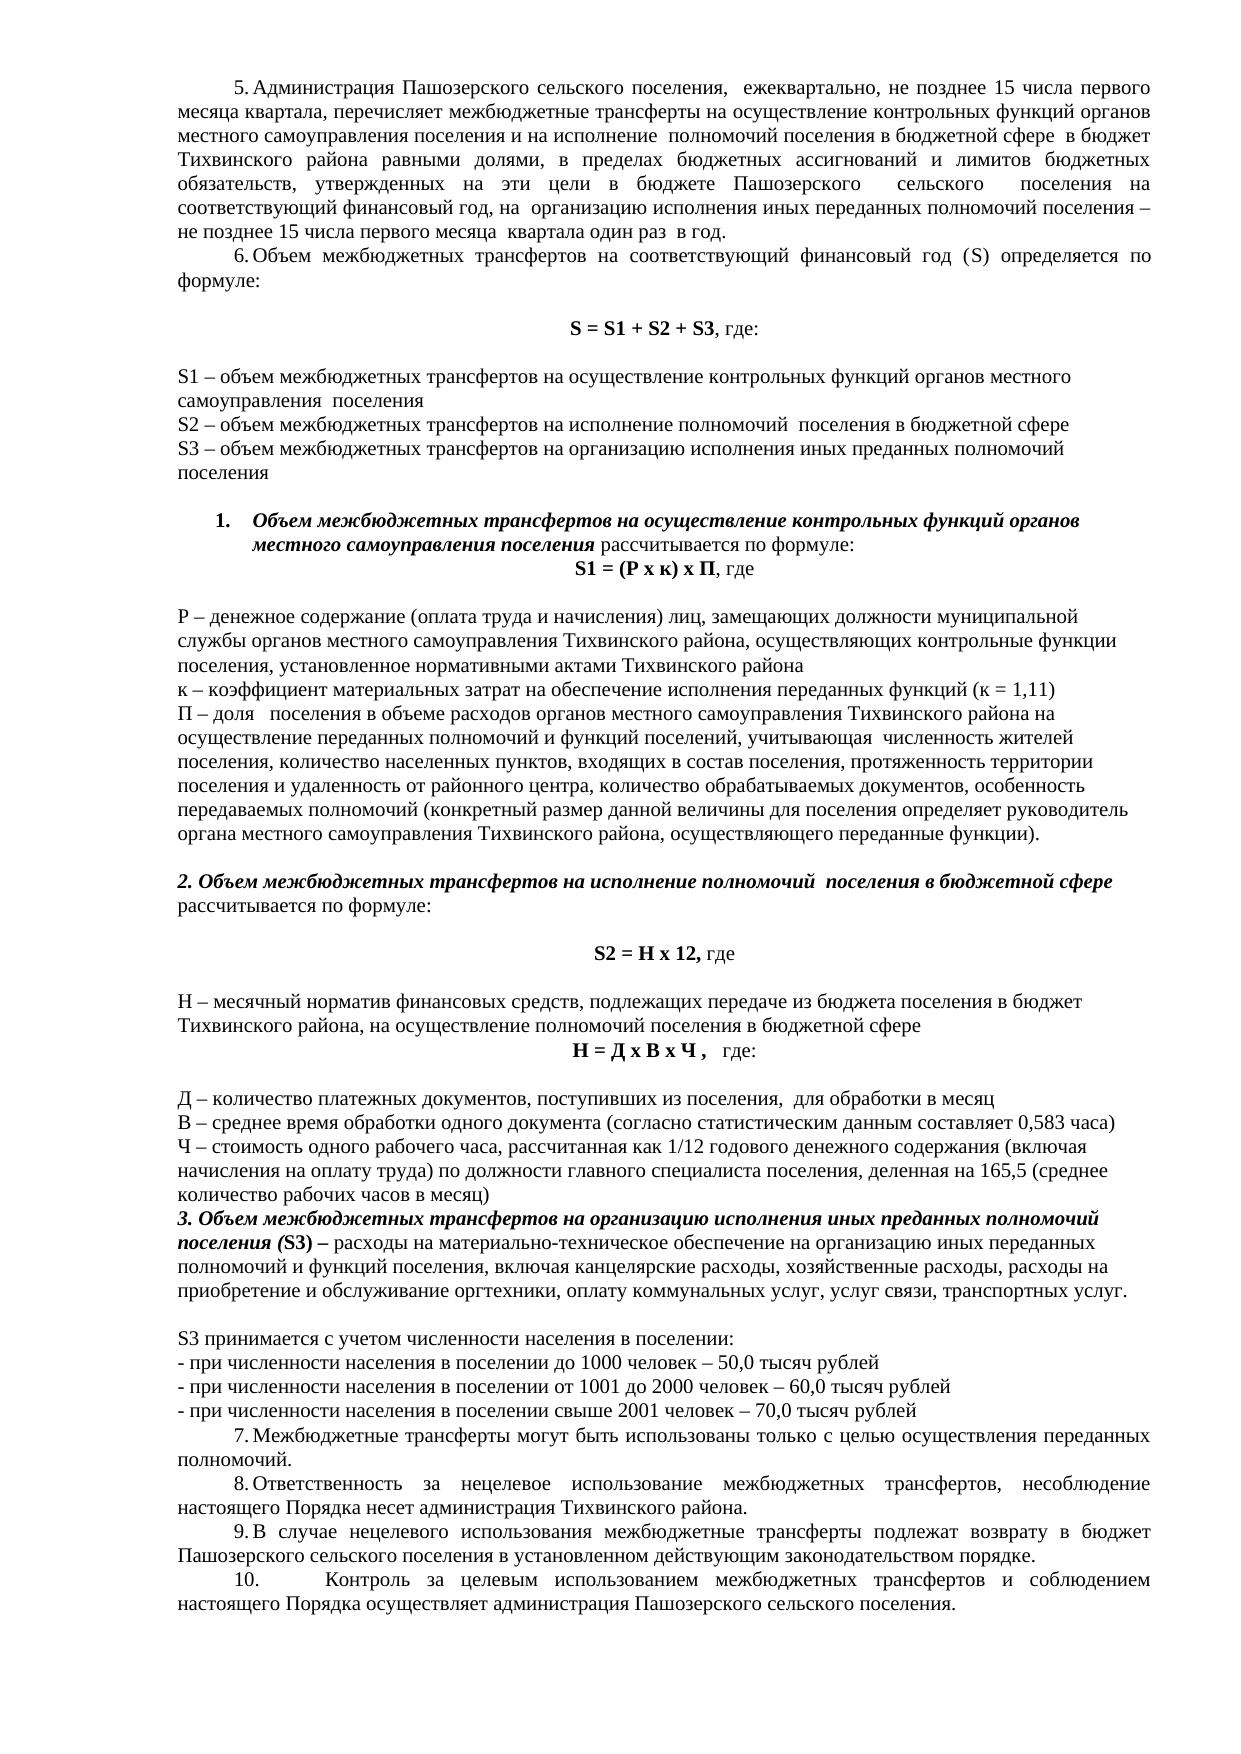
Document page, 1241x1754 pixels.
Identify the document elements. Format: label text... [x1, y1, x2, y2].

text 2. Объем межбюджетных трансфертов на исполнение полномочий поселения в бюджетной сфере рассчитывается по формуле: [177, 869, 1152, 917]
text S3 – объем межбюджетных трансфертов на организацию исполнения иных преданных полномочий поселения [177, 436, 1152, 484]
text В – среднее время обработки одного документа (согласно статистическим данным составляет 0,583 часа) [177, 1110, 1152, 1134]
text Ч – стоимость одного рабочего часа, рассчитанная как 1/12 годового денежного содержания (включая начисления на оплату труда) по должности главного специалиста поселения, деленная на 165,5 (среднее количество рабочих часов в месяц) [177, 1134, 1152, 1206]
text S1 = (Р х к) х П, где [177, 556, 1152, 580]
text S2 = Н х 12, где [177, 941, 1152, 965]
list Объем межбюджетных трансфертов на осуществление контрольных функций органов местного самоуправления поселения рассчитывается по формуле: [215, 508, 1152, 556]
text - при численности населения в поселении свыше 2001 человек – 70,0 тысяч рублей [177, 1398, 1152, 1422]
text - при численности населения в поселении до 1000 человек – 50,0 тысяч рублей [177, 1350, 1152, 1374]
text к – коэффициент материальных затрат на обеспечение исполнения переданных функций (к = 1,11) [177, 677, 1152, 701]
list Объем межбюджетных трансфертов на соответствующий финансовый год (S) определяется по формуле: [177, 243, 1152, 292]
list В случае нецелевого использования межбюджетные трансферты подлежат возврату в бюджет Пашозерского сельского поселения в установленном действующим законодательством порядке. [177, 1519, 1152, 1567]
list Контроль за целевым использованием межбюджетных трансфертов и соблюдением настоящего Порядка осуществляет администрация Пашозерского сельского поселения. [177, 1567, 1152, 1615]
text Н – месячный норматив финансовых средств, подлежащих передаче из бюджета поселения в бюджет Тихвинского района, на осуществление полномочий поселения в бюджетной сфере [177, 989, 1152, 1037]
list Межбюджетные трансферты могут быть использованы только с целью осуществления переданных полномочий. [177, 1422, 1152, 1471]
text Р – денежное содержание (оплата труда и начисления) лиц, замещающих должности муниципальной службы органов местного самоуправления Тихвинского района, осуществляющих контрольные функции поселения, установленное нормативными актами Тихвинского района [177, 604, 1152, 677]
text S3 принимается с учетом численности населения в поселении: [177, 1326, 1152, 1350]
text Д – количество платежных документов, поступивших из поселения, для обработки в месяц [177, 1086, 1152, 1110]
text S = S1 + S2 + S3, где: [177, 316, 1152, 340]
text Н = Д х В х Ч , где: [177, 1037, 1152, 1062]
text 3. Объем межбюджетных трансфертов на организацию исполнения иных преданных полномочий поселения (S3) – расходы на материально-техническое обеспечение на организацию иных переданных полномочий и функций поселения, включая канцелярские расходы, хозяйственные расходы, расходы на приобретение и обслуживание оргтехники, оплату коммунальных услуг, услуг связи, транспортных услуг. [177, 1206, 1152, 1302]
text S2 – объем межбюджетных трансфертов на исполнение полномочий поселения в бюджетной сфере [177, 412, 1152, 436]
list Администрация Пашозерского сельского поселения, ежеквартально, не позднее 15 числа первого месяца квартала, перечисляет межбюджетные трансферты на осуществление контрольных функций органов местного самоуправления поселения и на исполнение полномочий поселения в бюджетной сфере в бюджет Тихвинского района равными долями, в пределах бюджетных ассигнований и лимитов бюджетных обязательств, утвержденных на эти цели в бюджете Пашозерского сельского поселения на соответствующий финансовый год, на организацию исполнения иных переданных полномочий поселения – не позднее 15 числа первого месяца квартала один раз в год. [177, 75, 1152, 243]
list Ответственность за нецелевое использование межбюджетных трансфертов, несоблюдение настоящего Порядка несет администрация Тихвинского района. [177, 1471, 1152, 1519]
text П – доля поселения в объеме расходов органов местного самоуправления Тихвинского района на осуществление переданных полномочий и функций поселений, учитывающая численность жителей поселения, количество населенных пунктов, входящих в состав поселения, протяженность территории поселения и удаленность от районного центра, количество обрабатываемых документов, особенность передаваемых полномочий (конкретный размер данной величины для поселения определяет руководитель органа местного самоуправления Тихвинского района, осуществляющего переданные функции). [177, 701, 1152, 845]
text S1 – объем межбюджетных трансфертов на осуществление контрольных функций органов местного самоуправления поселения [177, 364, 1152, 412]
text - при численности населения в поселении от 1001 до 2000 человек – 60,0 тысяч рублей [177, 1374, 1152, 1398]
